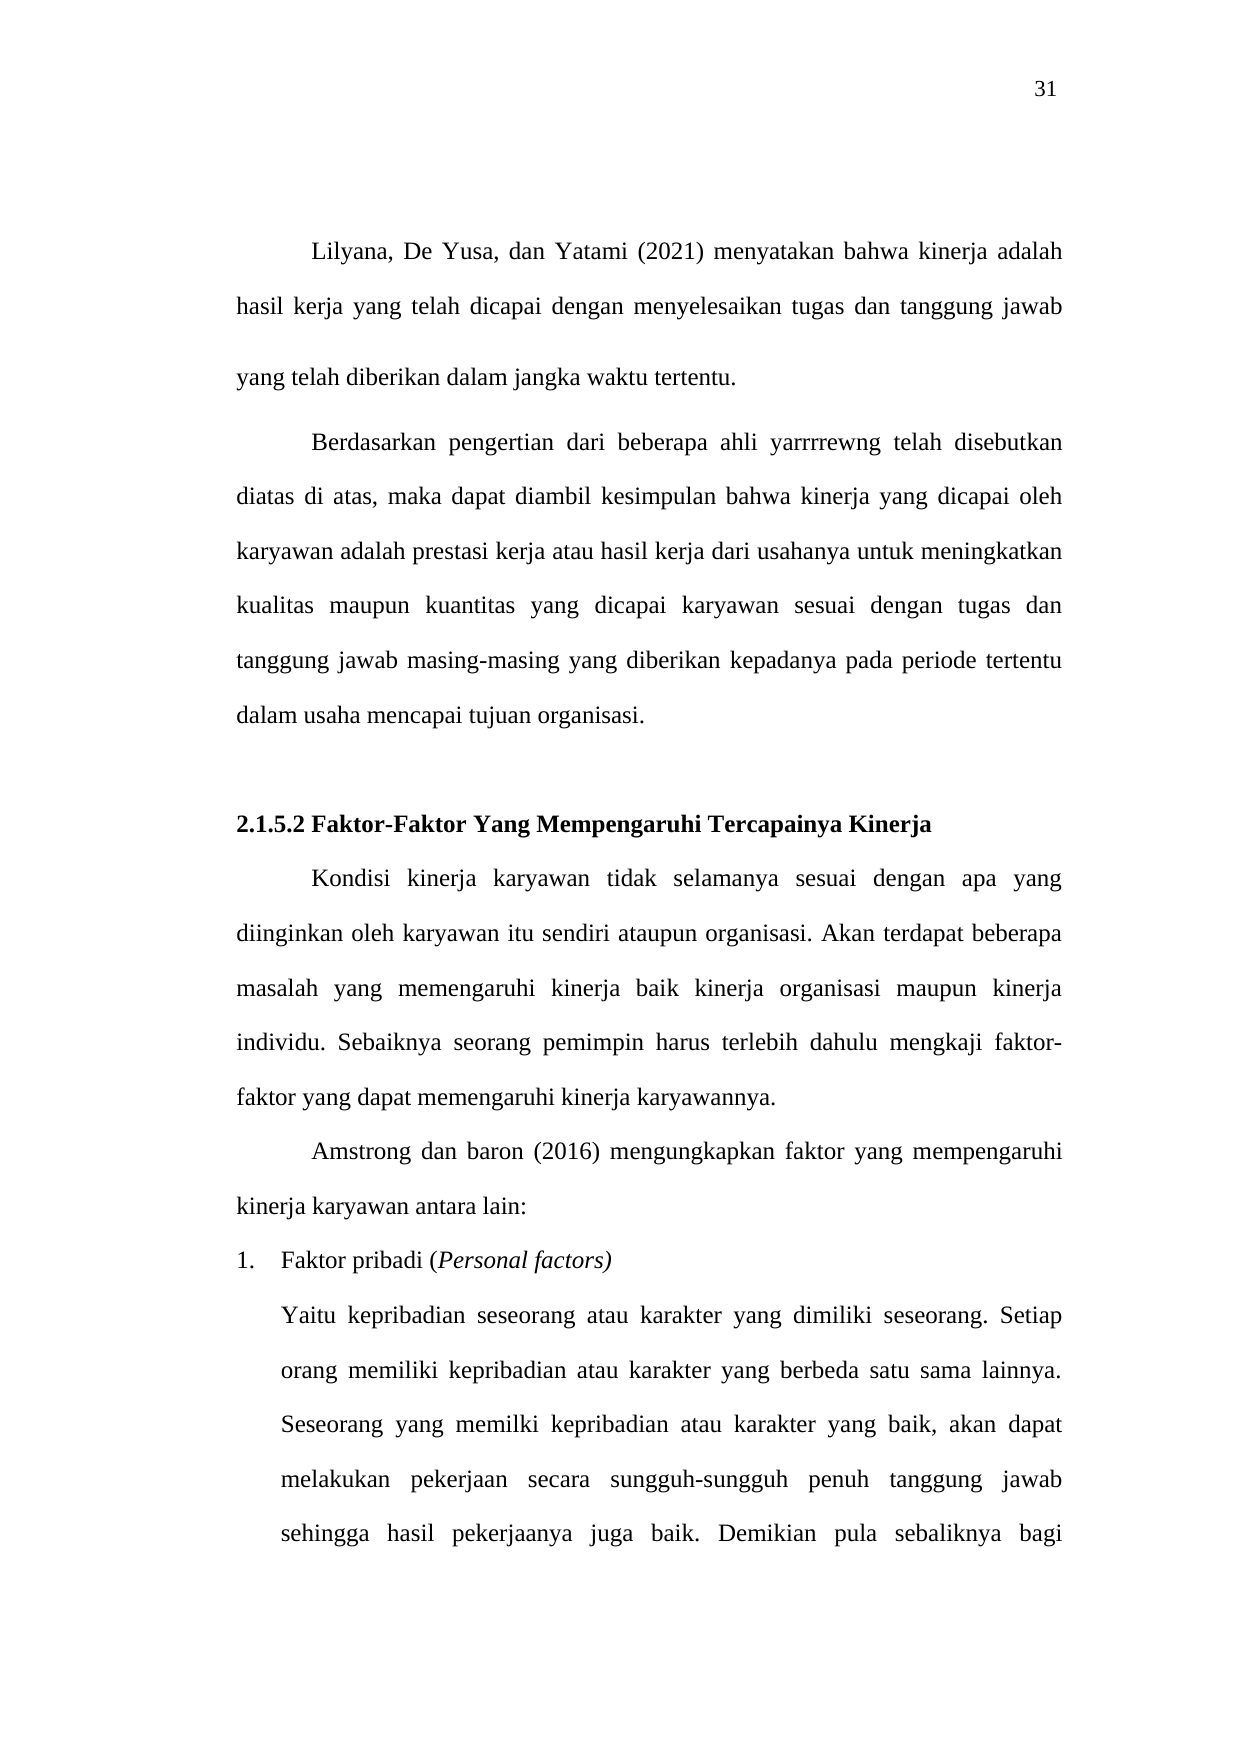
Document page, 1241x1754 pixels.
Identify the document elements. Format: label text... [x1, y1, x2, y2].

list Faktor pribadi (Personal factors) [236, 1246, 1063, 1274]
text Lilyana, De Yusa, dan Yatami (2021) menyatakan bahwa kinerja adalah hasil kerja yang telah dicapai dengan menyelesaikan tugas dan tanggung jawab yang telah diberikan dalam jangka waktu tertentu. [236, 236, 1063, 392]
text Berdasarkan pengertian dari beberapa ahli yarrrrewng telah disebutkan diatas di atas, maka dapat diambil kesimpulan bahwa kinerja yang dicapai oleh karyawan adalah prestasi kerja atau hasil kerja dari usahanya untuk meningkatkan kualitas maupun kuantitas yang dicapai karyawan sesuai dengan tugas dan tanggung jawab masing-masing yang diberikan kepadanya pada periode tertentu dalam usaha mencapai tujuan organisasi. [236, 427, 1063, 728]
text Amstrong dan baron (2016) mengungkapkan faktor yang mempengaruhi kinerja karyawan antara lain: [236, 1136, 1063, 1220]
text Kondisi kinerja karyawan tidak selamanya sesuai dengan apa yang diinginkan oleh karyawan itu sendiri ataupun organisasi. Akan terdapat beberapa masalah yang memengaruhi kinerja baik kinerja organisasi maupun kinerja individu. Sebaiknya seorang pemimpin harus terlebih dahulu mengkaji faktor-faktor yang dapat memengaruhi kinerja karyawannya. [236, 863, 1063, 1111]
subtitle 2.1.5.2 Faktor-Faktor Yang Mempengaruhi Tercapainya Kinerja [236, 809, 1063, 838]
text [281, 1300, 1063, 1547]
